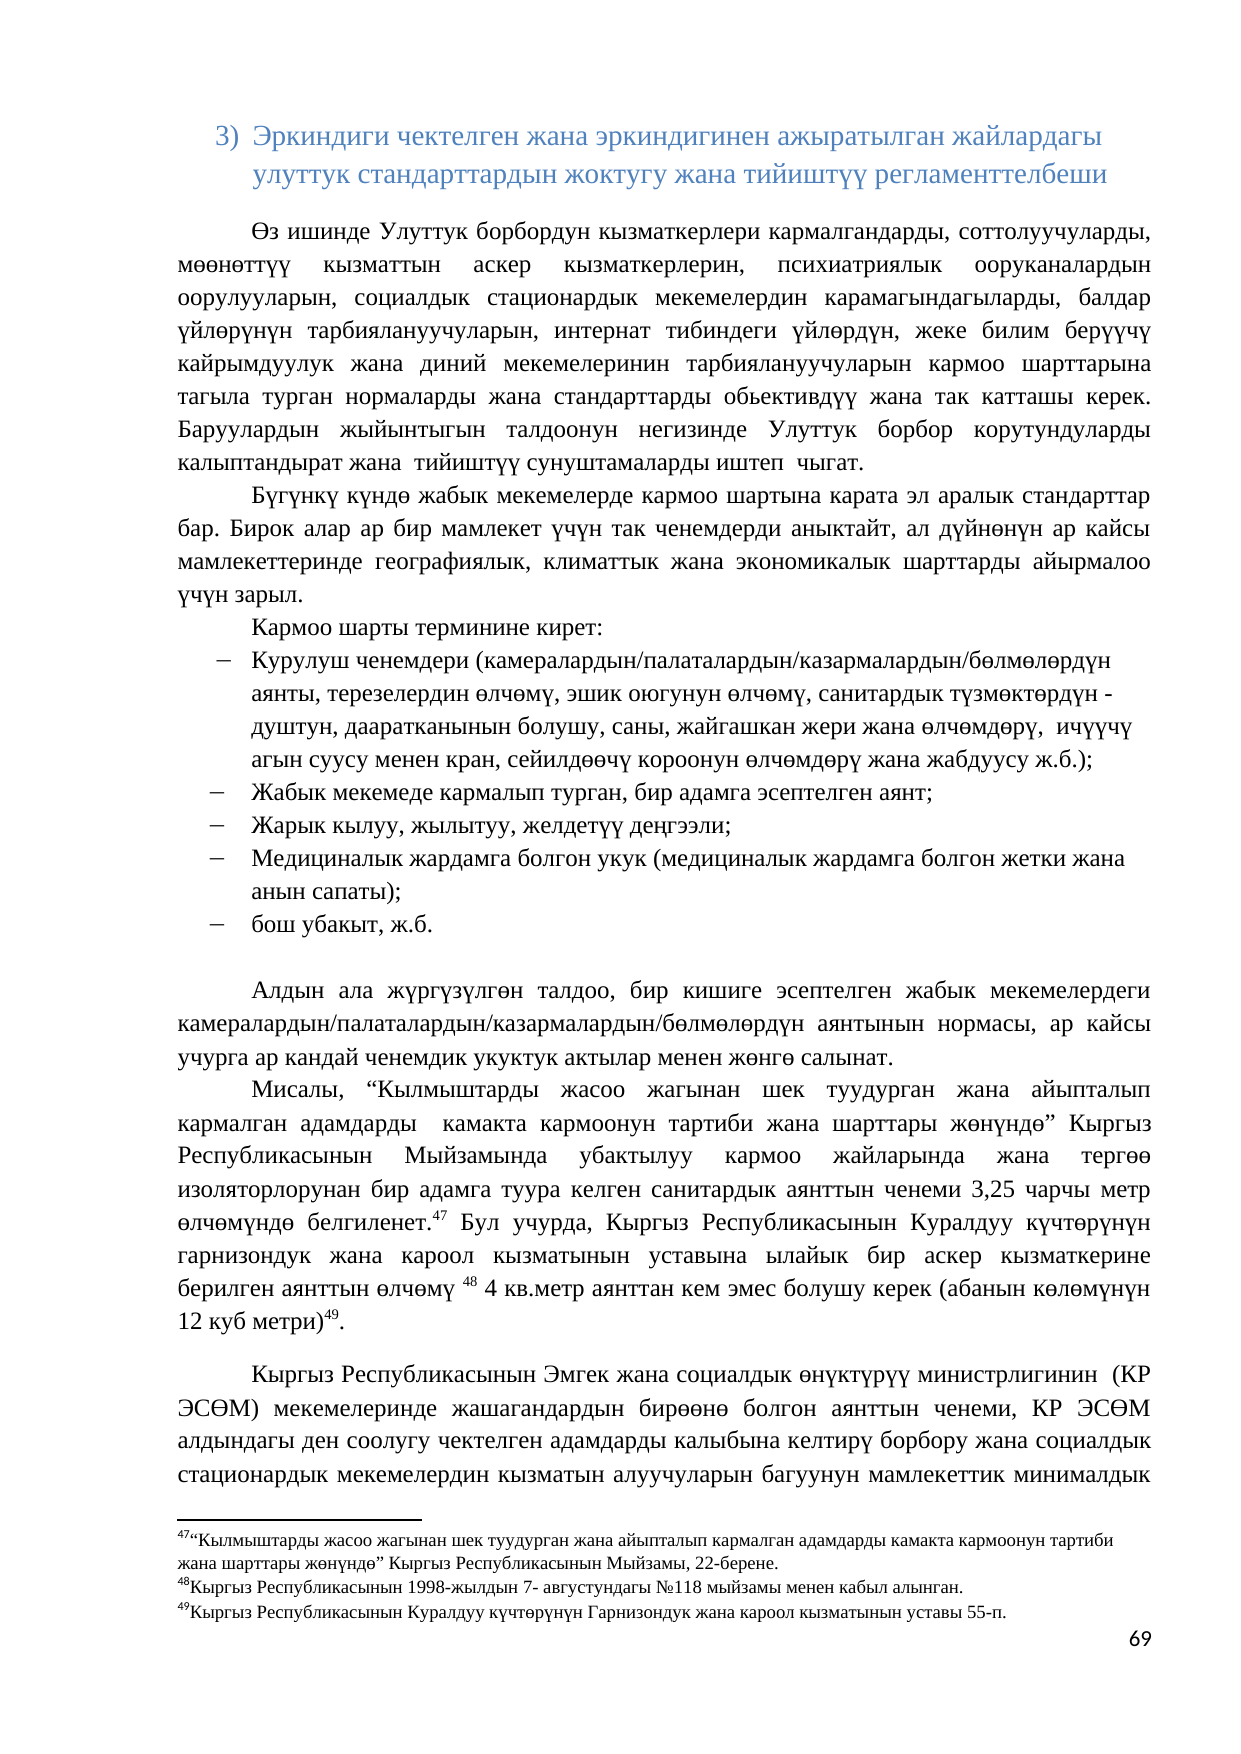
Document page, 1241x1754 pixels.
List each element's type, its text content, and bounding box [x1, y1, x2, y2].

list Медициналык жардамга болгон укук (медициналык жардамга болгон жетки жана анын сапаты); [207, 843, 1152, 905]
list Жарык кылуу, жылытуу, желдетүү деңгээли; [207, 810, 1152, 839]
text Кармоо шарты терминине кирет: [177, 612, 1152, 641]
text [177, 1359, 1152, 1487]
list бош убакыт, ж.б. [207, 909, 1152, 938]
list Эркиндиги чектелген жана эркиндигинен ажыратылган жайлардагы улуттук стандарттардын жоктугу жана тийиштүү регламенттелбеши [215, 118, 1152, 190]
text Алдын ала жүргүзүлгөн талдоо, бир кишиге эсептелген жабык мекемелердеги камералардын/палаталардын/казармалардын/бөлмөлөрдүн аянтынын нормасы, ар кайсы учурга ар кандай ченемдик укуктук актылар менен жөнгө салынат. [177, 976, 1152, 1070]
text Өз ишинде Улуттук борбордун кызматкерлери кармалгандарды, соттолуучуларды, мөөнөттүү кызматтын аскер кызматкерлерин, психиатриялык ооруканалардын оорулууларын, социалдык стационардык мекемелердин карамагындагыларды, балдар үйлөрүнүн тарбиялануучуларын, интернат тибиндеги үйлөрдүн, жеке билим берүүчү кайрымдуулук жана диний мекемелеринин тарбиялануучуларын кармоо шарттарына тагыла турган нормаларды жана стандарттарды обьективдүү жана так катташы керек. Баруулардын жыйынтыгын талдоонун негизинде Улуттук борбор корутундуларды калыптандырат жана тийиштүү сунуштамаларды иштеп чыгат. [177, 216, 1152, 476]
list Курулуш ченемдери (камералардын/палаталардын/казармалардын/бөлмөлөрдүн аянты, терезелердин өлчөмү, эшик оюгунун өлчөмү, санитардык түзмөктөрдүн - душтун, дааратканынын болушу, саны, жайгашкан жери жана өлчөмдөрү, ичүүчү агын суусу менен кран, сейилдөөчү короонун өлчөмдөрү жана жабдуусу ж.б.); [213, 645, 1152, 773]
text Бүгүнкү күндө жабык мекемелерде кармоо шартына карата эл аралык стандарттар бар. Бирок алар ар бир мамлекет үчүн так ченемдерди аныктайт, ал дүйнөнүн ар кайсы мамлекеттеринде географиялык, климаттык жана экономикалык шарттарды айырмалоо үчүн зарыл. [177, 480, 1152, 608]
text Мисалы, “Кылмыштарды жасоо жагынан шек туудурган жана айыпталып кармалган адамдарды камакта кармоонун тартиби жана шарттары жөнүндө” Кыргыз Республикасынын Мыйзамында убактылуу кармоо жайларында жана тергөө изоляторлорунан бир адамга туура келген санитардык аянттын ченеми 3,25 чарчы метр өлчөмүндө белгиленет. Бул учурда, Кыргыз Республикасынын Куралдуу күчтөрүнүн гарнизондук жана кароол кызматынын уставына ылайык бир аскер кызматкерине берилген аянттын өлчөмү 4 кв.метр аянттан кем эмес болушу керек (абанын көлөмүнүн 12 куб метри). [177, 1074, 1152, 1334]
list Жабык мекемеде кармалып турган, бир адамга эсептелген аянт; [207, 777, 1152, 806]
